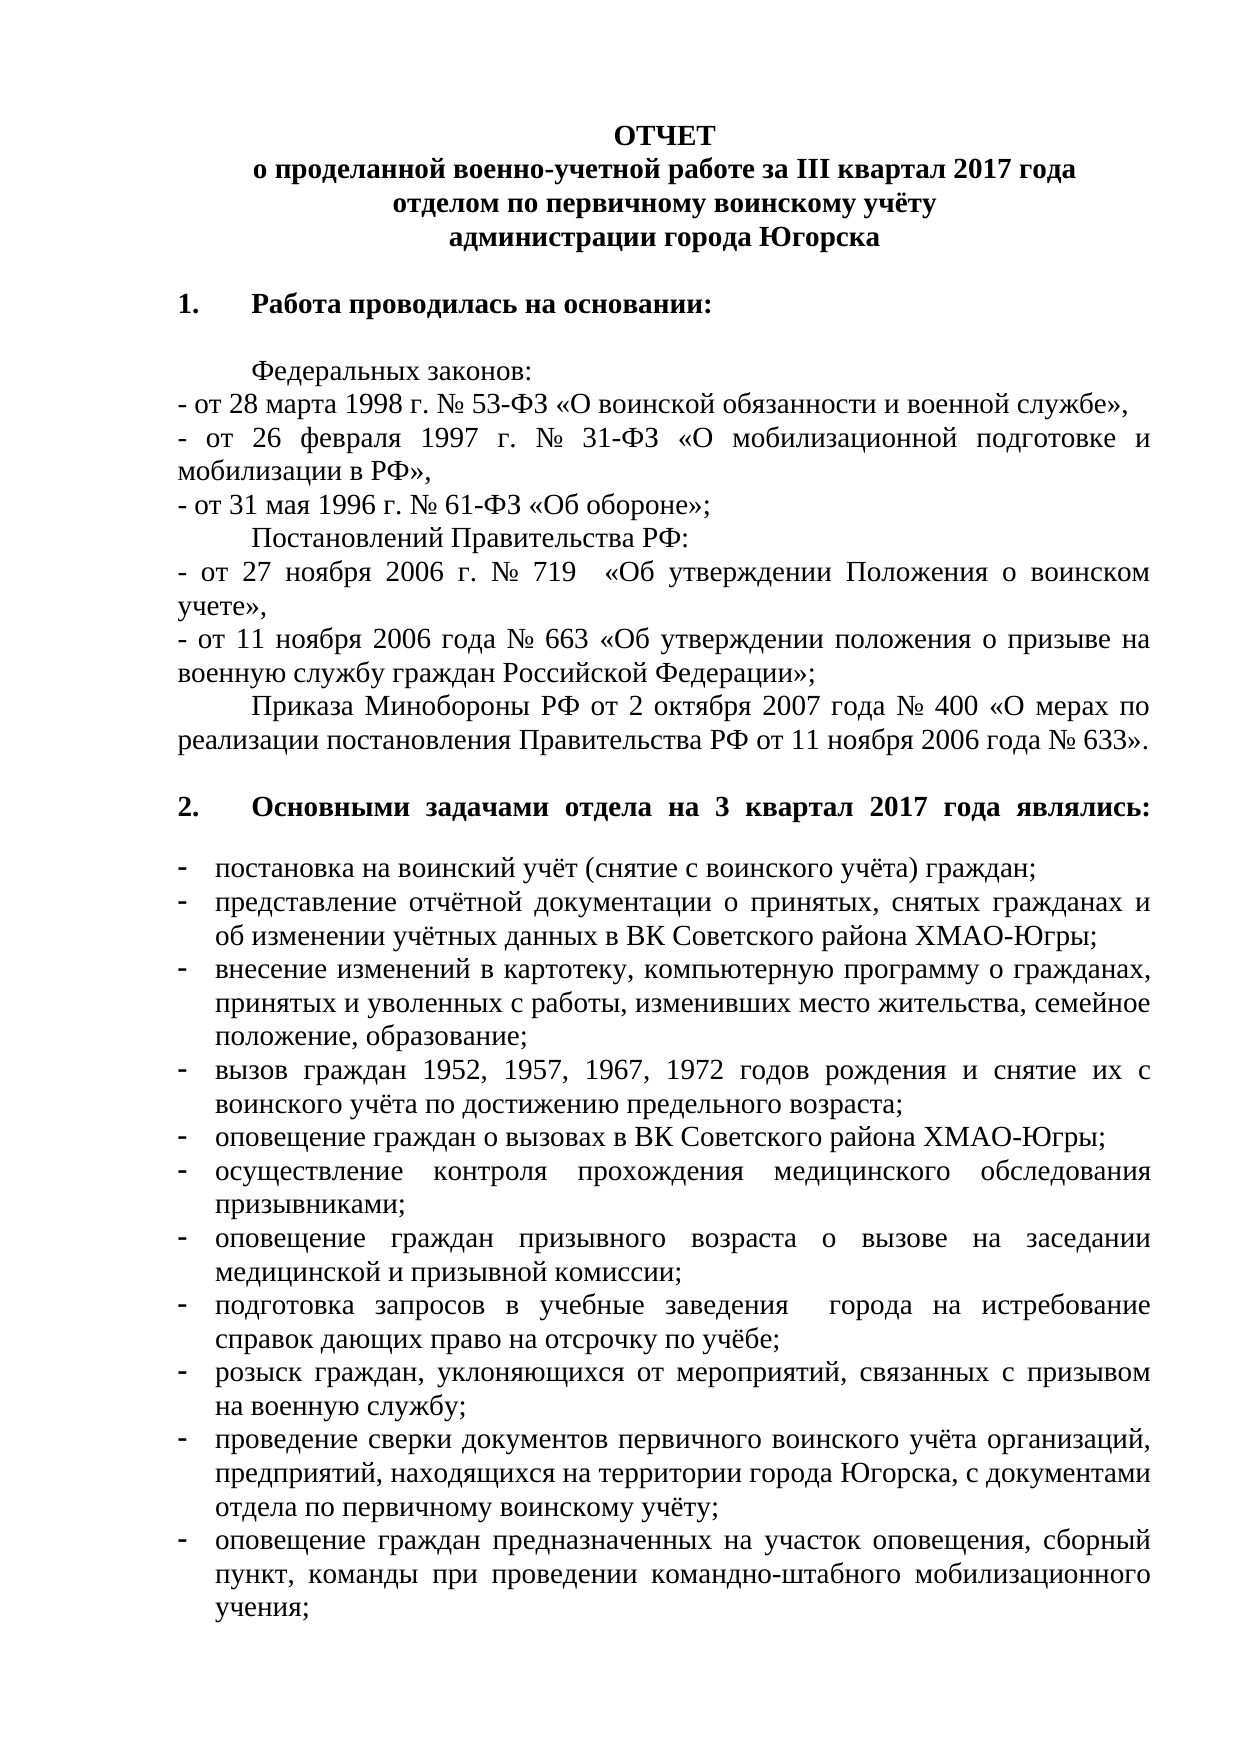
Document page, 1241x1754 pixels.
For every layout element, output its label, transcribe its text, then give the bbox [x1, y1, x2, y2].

text - от 28 марта . № 53-ФЗ «О воинской обязанности и военной службе», [177, 386, 1152, 420]
text Приказа Минобороны РФ от 2 октября 2007 года № 400 «О мерах по реализации постановления Правительства РФ от 11 ноября 2006 года № 633». [177, 688, 1152, 755]
text отделом по первичному воинскому учёту [177, 185, 1152, 219]
text администрации города Югорска [177, 219, 1152, 252]
text Федеральных законов: [177, 353, 1152, 386]
text - от 31 мая . № 61-ФЗ «Об обороне»; [177, 487, 1152, 521]
text 2. Основными задачами отдела на 3 квартал 2017 года являлись: [177, 789, 1152, 851]
list вызов граждан 1952, 1957, 1967, 1972 годов рождения и снятие их с воинского учёта по достижению предельного возраста; [177, 1052, 1152, 1119]
list оповещение граждан призывного возраста о вызове на заседании медицинской и призывной комиссии; [177, 1220, 1152, 1287]
list постановка на воинский учёт (снятие с воинского учёта) граждан; [177, 851, 1152, 884]
list оповещение граждан о вызовах в ВК Советского района ХМАО-Югры; [177, 1119, 1152, 1153]
list осуществление контроля прохождения медицинского обследования призывниками; [177, 1153, 1152, 1220]
list Работа проводилась на основании: [177, 286, 1152, 319]
list проведение сверки документов первичного воинского учёта организаций, предприятий, находящихся на территории города Югорска, с документами отдела по первичному воинскому учёту; [177, 1422, 1152, 1522]
list розыск граждан, уклоняющихся от мероприятий, связанных с призывом на военную службу; [177, 1354, 1152, 1422]
list оповещение граждан предназначенных на участок оповещения, сборный пункт, команды при проведении командно-штабного мобилизационного учения; [177, 1522, 1152, 1623]
text - от 27 ноября . № 719 «Об утверждении Положения о воинском учете», [177, 554, 1152, 621]
list подготовка запросов в учебные заведения города на истребование справок дающих право на отсрочку по учёбе; [177, 1287, 1152, 1354]
text - от 11 ноября 2006 года № 663 «Об утверждении положения о призыве на военную службу граждан Российской Федерации»; [177, 621, 1152, 688]
list внесение изменений в картотеку, компьютерную программу о гражданах, принятых и уволенных с работы, изменивших место жительства, семейное положение, образование; [177, 951, 1152, 1052]
text о проделанной военно-учетной работе за III квартал 2017 года [177, 152, 1152, 185]
text ОТЧЕТ [177, 118, 1152, 152]
list представление отчётной документации о принятых, снятых гражданах и об изменении учётных данных в ВК Советского района ХМАО-Югры; [177, 884, 1152, 951]
text - от 26 февраля . № 31-ФЗ «О мобилизационной подготовке и мобилизации в РФ», [177, 420, 1152, 487]
text Постановлений Правительства РФ: [177, 521, 1152, 554]
